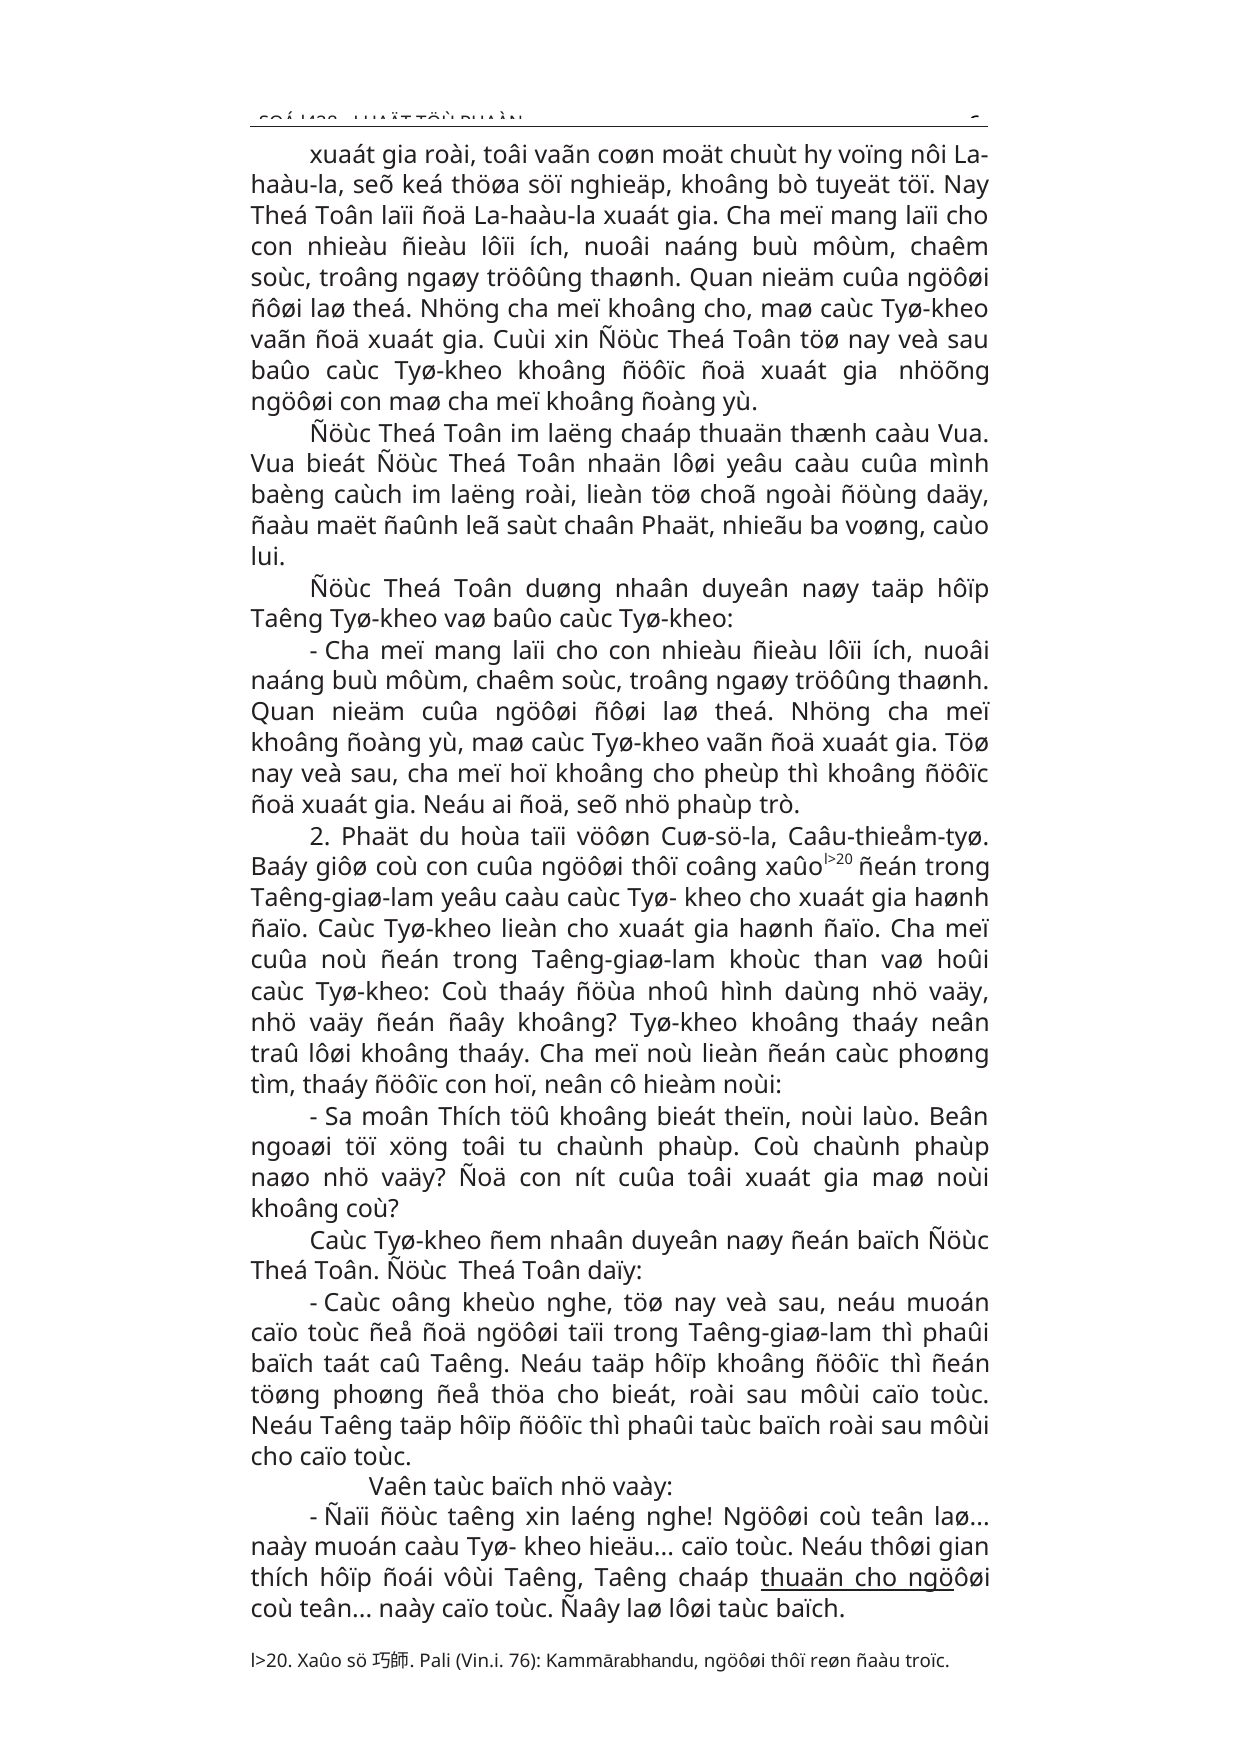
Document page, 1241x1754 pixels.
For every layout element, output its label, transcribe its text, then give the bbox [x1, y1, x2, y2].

text l>20. Xaûo sö 巧師. Pali (Vin.i. 76): Kammārabhandu, ngöôøi thôï reøn ñaàu troïc. [250, 1647, 1065, 1673]
list Caùc oâng kheùo nghe, töø nay veà sau, neáu muoán caïo toùc ñeå ñoä ngöôøi taïi trong Taêng-giaø-lam thì phaûi baïch taát caû Taêng. Neáu taäp hôïp khoâng ñöôïc thì ñeán töøng phoøng ñeå thöa cho bieát, roài sau môùi caïo toùc. Neáu Taêng taäp hôïp ñöôïc thì phaûi taùc baïch roài sau môùi cho caïo toùc. [250, 1286, 990, 1472]
text 2. Phaät du hoùa taïi vöôøn Cuø-sö-la, Caâu-thieåm-tyø. Baáy giôø coù con cuûa ngöôøi thôï coâng xaûol>20 ñeán trong Taêng-giaø-lam yeâu caàu caùc Tyø- kheo cho xuaát gia haønh ñaïo. Caùc Tyø-kheo lieàn cho xuaát gia haønh ñaïo. Cha meï cuûa noù ñeán trong Taêng-giaø-lam khoùc than vaø hoûi caùc Tyø-kheo: Coù thaáy ñöùa nhoû hình daùng nhö vaäy, nhö vaäy ñeán ñaây khoâng? Tyø-kheo khoâng thaáy neân traû lôøi khoâng thaáy. Cha meï noù lieàn ñeán caùc phoøng tìm, thaáy ñöôïc con hoï, neân cô hieàm noùi: [250, 821, 990, 1100]
text xuaát gia roài, toâi vaãn coøn moät chuùt hy voïng nôi La-haàu-la, seõ keá thöøa söï nghieäp, khoâng bò tuyeät töï. Nay Theá Toân laïi ñoä La-haàu-la xuaát gia. Cha meï mang laïi cho con nhieàu ñieàu lôïi ích, nuoâi naáng buù môùm, chaêm soùc, troâng ngaøy tröôûng thaønh. Quan nieäm cuûa ngöôøi ñôøi laø theá. Nhöng cha meï khoâng cho, maø caùc Tyø-kheo vaãn ñoä xuaát gia. Cuùi xin Ñöùc Theá Toân töø nay veà sau baûo caùc Tyø-kheo khoâng ñöôïc ñoä xuaát gia nhöõng ngöôøi con maø cha meï khoâng ñoàng yù. [250, 138, 990, 418]
text Vaên taùc baïch nhö vaày: [368, 1472, 1065, 1501]
list Sa moân Thích töû khoâng bieát theïn, noùi laùo. Beân ngoaøi töï xöng toâi tu chaùnh phaùp. Coù chaùnh phaùp naøo nhö vaäy? Ñoä con nít cuûa toâi xuaát gia maø noùi khoâng coù? [250, 1100, 990, 1224]
text Ñöùc Theá Toân im laëng chaáp thuaän thænh caàu Vua. Vua bieát Ñöùc Theá Toân nhaän lôøi yeâu caàu cuûa mình baèng caùch im laëng roài, lieàn töø choã ngoài ñöùng daäy, ñaàu maët ñaûnh leã saùt chaân Phaät, nhieãu ba voøng, caùo lui. [250, 418, 990, 573]
text Ñöùc Theá Toân duøng nhaân duyeân naøy taäp hôïp Taêng Tyø-kheo vaø baûo caùc Tyø-kheo: [250, 573, 990, 635]
list Ñaïi ñöùc taêng xin laéng nghe! Ngöôøi coù teân laø... naày muoán caàu Tyø- kheo hieäu... caïo toùc. Neáu thôøi gian thích hôïp ñoái vôùi Taêng, Taêng chaáp thuaän cho ngöôøi coù teân... naày caïo toùc. Ñaây laø lôøi taùc baïch. [250, 1501, 990, 1625]
text Caùc Tyø-kheo ñem nhaân duyeân naøy ñeán baïch Ñöùc Theá Toân. Ñöùc Theá Toân daïy: [250, 1224, 990, 1286]
list Cha meï mang laïi cho con nhieàu ñieàu lôïi ích, nuoâi naáng buù môùm, chaêm soùc, troâng ngaøy tröôûng thaønh. Quan nieäm cuûa ngöôøi ñôøi laø theá. Nhöng cha meï khoâng ñoàng yù, maø caùc Tyø-kheo vaãn ñoä xuaát gia. Töø nay veà sau, cha meï hoï khoâng cho pheùp thì khoâng ñöôïc ñoä xuaát gia. Neáu ai ñoä, seõ nhö phaùp trò. [250, 635, 990, 821]
